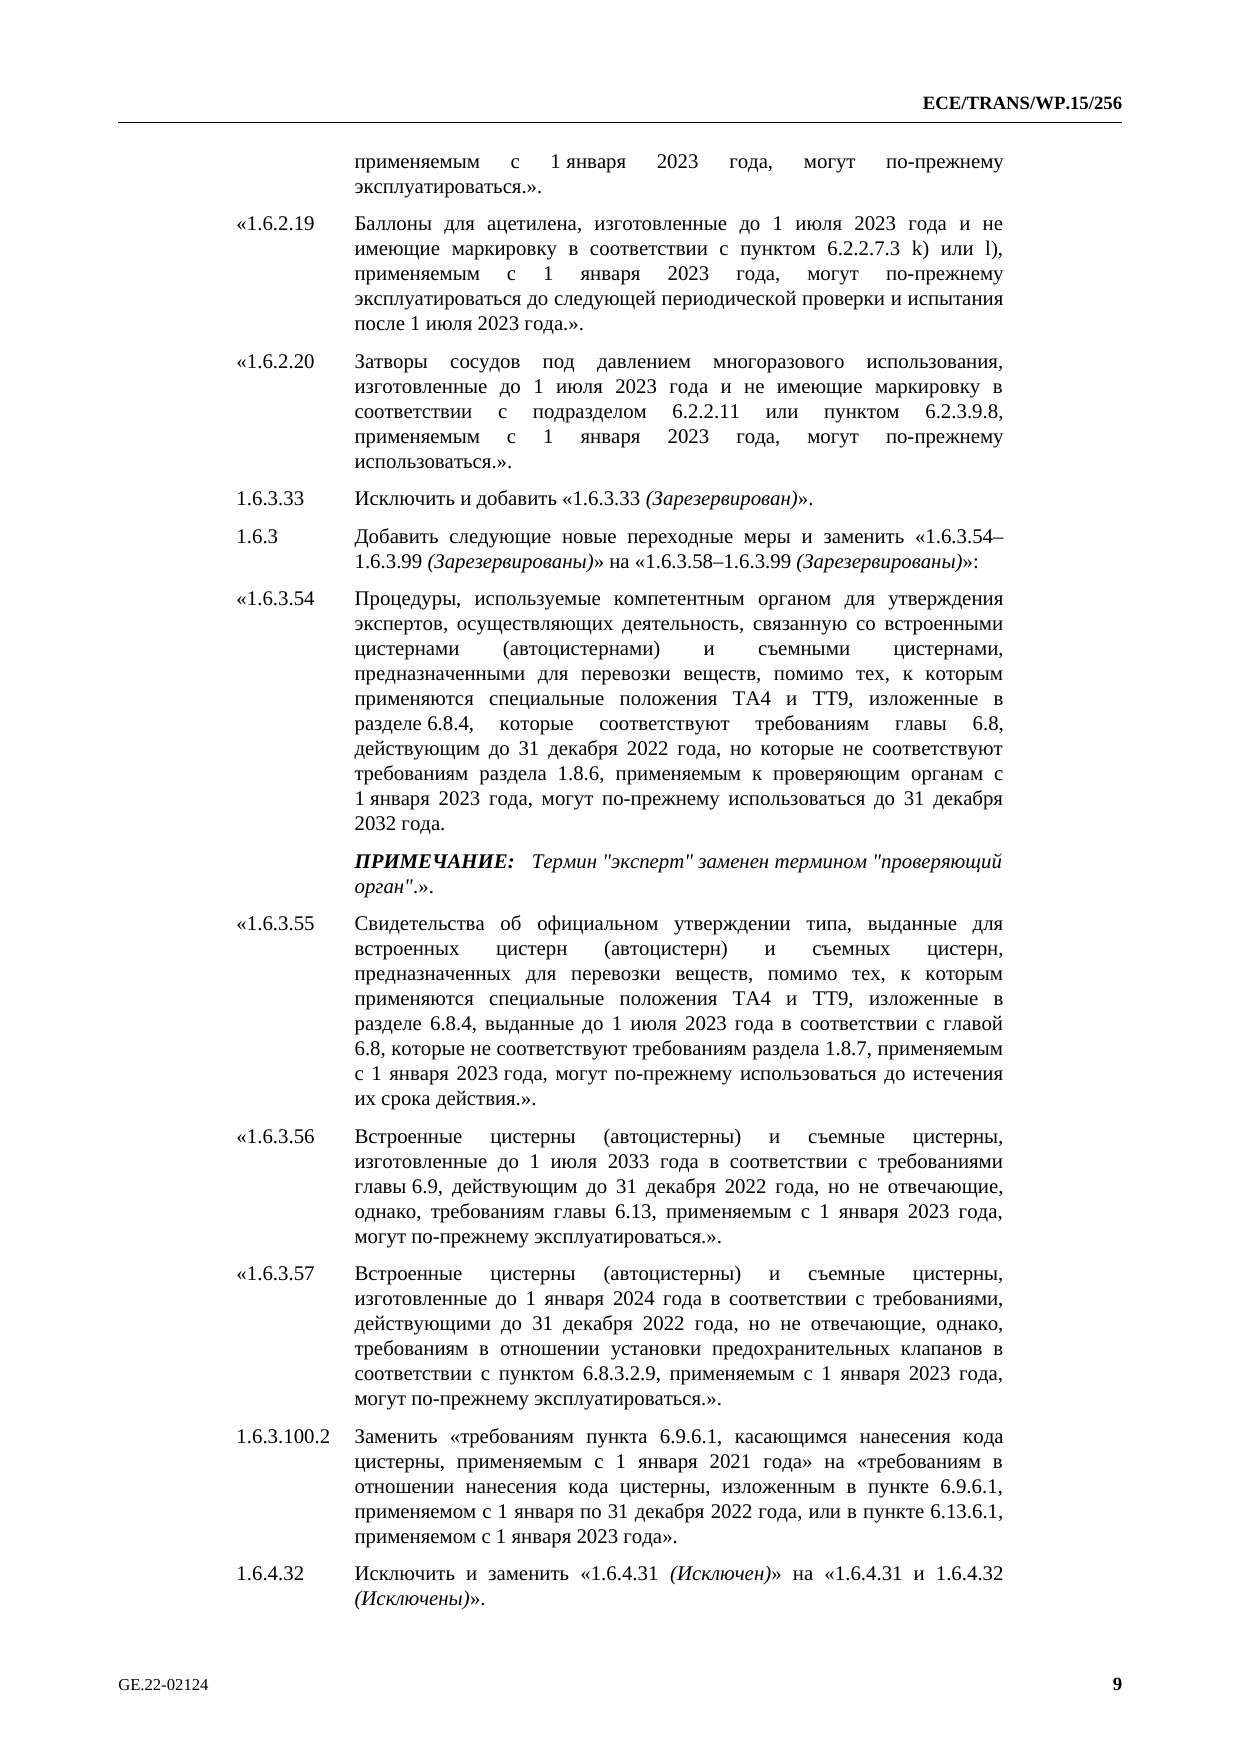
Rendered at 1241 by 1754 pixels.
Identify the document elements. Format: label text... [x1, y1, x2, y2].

text ПРИМЕЧАНИЕ: Термин "эксперт" заменен термином "проверяющий орган".». [236, 848, 1004, 898]
text «1.6.2.19 Баллоны для ацетилена, изготовленные до 1 июля 2023 года и не имеющие маркировку в соответствии с пунктом 6.2.2.7.3 k) или l), применяемым с 1 января 2023 года, могут по-прежнему эксплуатироваться до следующей периодической проверки и испытания после 1 июля 2023 года.». [236, 210, 1004, 335]
text 1.6.4.32 Исключить и заменить «1.6.4.31 (Исключен)» на «1.6.4.31 и 1.6.4.32 (Исключены)». [236, 1560, 1004, 1610]
text «1.6.3.55 Свидетельства об официальном утверждении типа, выданные для встроенных цистерн (автоцистерн) и съемных цистерн, предназначенных для перевозки веществ, помимо тех, к которым применяются специальные положения ТА4 и ТТ9, изложенные в разделе 6.8.4, выданные до 1 июля 2023 года в соответствии с главой 6.8, которые не соответствуют требованиям раздела 1.8.7, применяемым с 1 января 2023 года, могут по-прежнему использоваться до истечения их срока действия.». [236, 910, 1004, 1110]
text 1.6.3 Добавить следующие новые переходные меры и заменить «1.6.3.54–1.6.3.99 (Зарезервированы)» на «1.6.3.58–1.6.3.99 (Зарезервированы)»: [236, 523, 1004, 573]
text «1.6.3.56 Встроенные цистерны (автоцистерны) и съемные цистерны, изготовленные до 1 июля 2033 года в соответствии с требованиями главы 6.9, действующим до 31 декабря 2022 года, но не отвечающие, однако, требованиям главы 6.13, применяемым с 1 января 2023 года, могут по-прежнему эксплуатироваться.». [236, 1123, 1004, 1248]
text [236, 148, 1004, 198]
text «1.6.3.54 Процедуры, используемые компетентным органом для утверждения экспертов, осуществляющих деятельность, связанную со встроенными цистернами (автоцистернами) и съемными цистернами, предназначенными для перевозки веществ, помимо тех, к которым применяются специальные положения ТА4 и ТТ9, изложенные в разделе 6.8.4, которые соответствуют требованиям главы 6.8, действующим до 31 декабря 2022 года, но которые не соответствуют требованиям раздела 1.8.6, применяемым к проверяющим органам с 1 января 2023 года, могут по-прежнему использоваться до 31 декабря 2032 года. [236, 585, 1004, 835]
text 1.6.3.100.2 Заменить «требованиям пункта 6.9.6.1, касающимся нанесения кода цистерны, применяемым с 1 января 2021 года» на «требованиям в отношении нанесения кода цистерны, изложенным в пункте 6.9.6.1, применяемом с 1 января по 31 декабря 2022 года, или в пункте 6.13.6.1, применяемом с 1 января 2023 года». [236, 1423, 1004, 1548]
text 1.6.3.33 Исключить и добавить «1.6.3.33 (Зарезервирован)». [236, 485, 1004, 510]
text «1.6.3.57 Встроенные цистерны (автоцистерны) и съемные цистерны, изготовленные до 1 января 2024 года в соответствии с требованиями, действующими до 31 декабря 2022 года, но не отвечающие, однако, требованиям в отношении установки предохранительных клапанов в соответствии с пунктом 6.8.3.2.9, применяемым с 1 января 2023 года, могут по-прежнему эксплуатироваться.». [236, 1260, 1004, 1410]
text «1.6.2.20 Затворы сосудов под давлением многоразового использования, изготовленные до 1 июля 2023 года и не имеющие маркировку в соответствии с подразделом 6.2.2.11 или пунктом 6.2.3.9.8, применяемым с 1 января 2023 года, могут по-прежнему использоваться.». [236, 348, 1004, 473]
